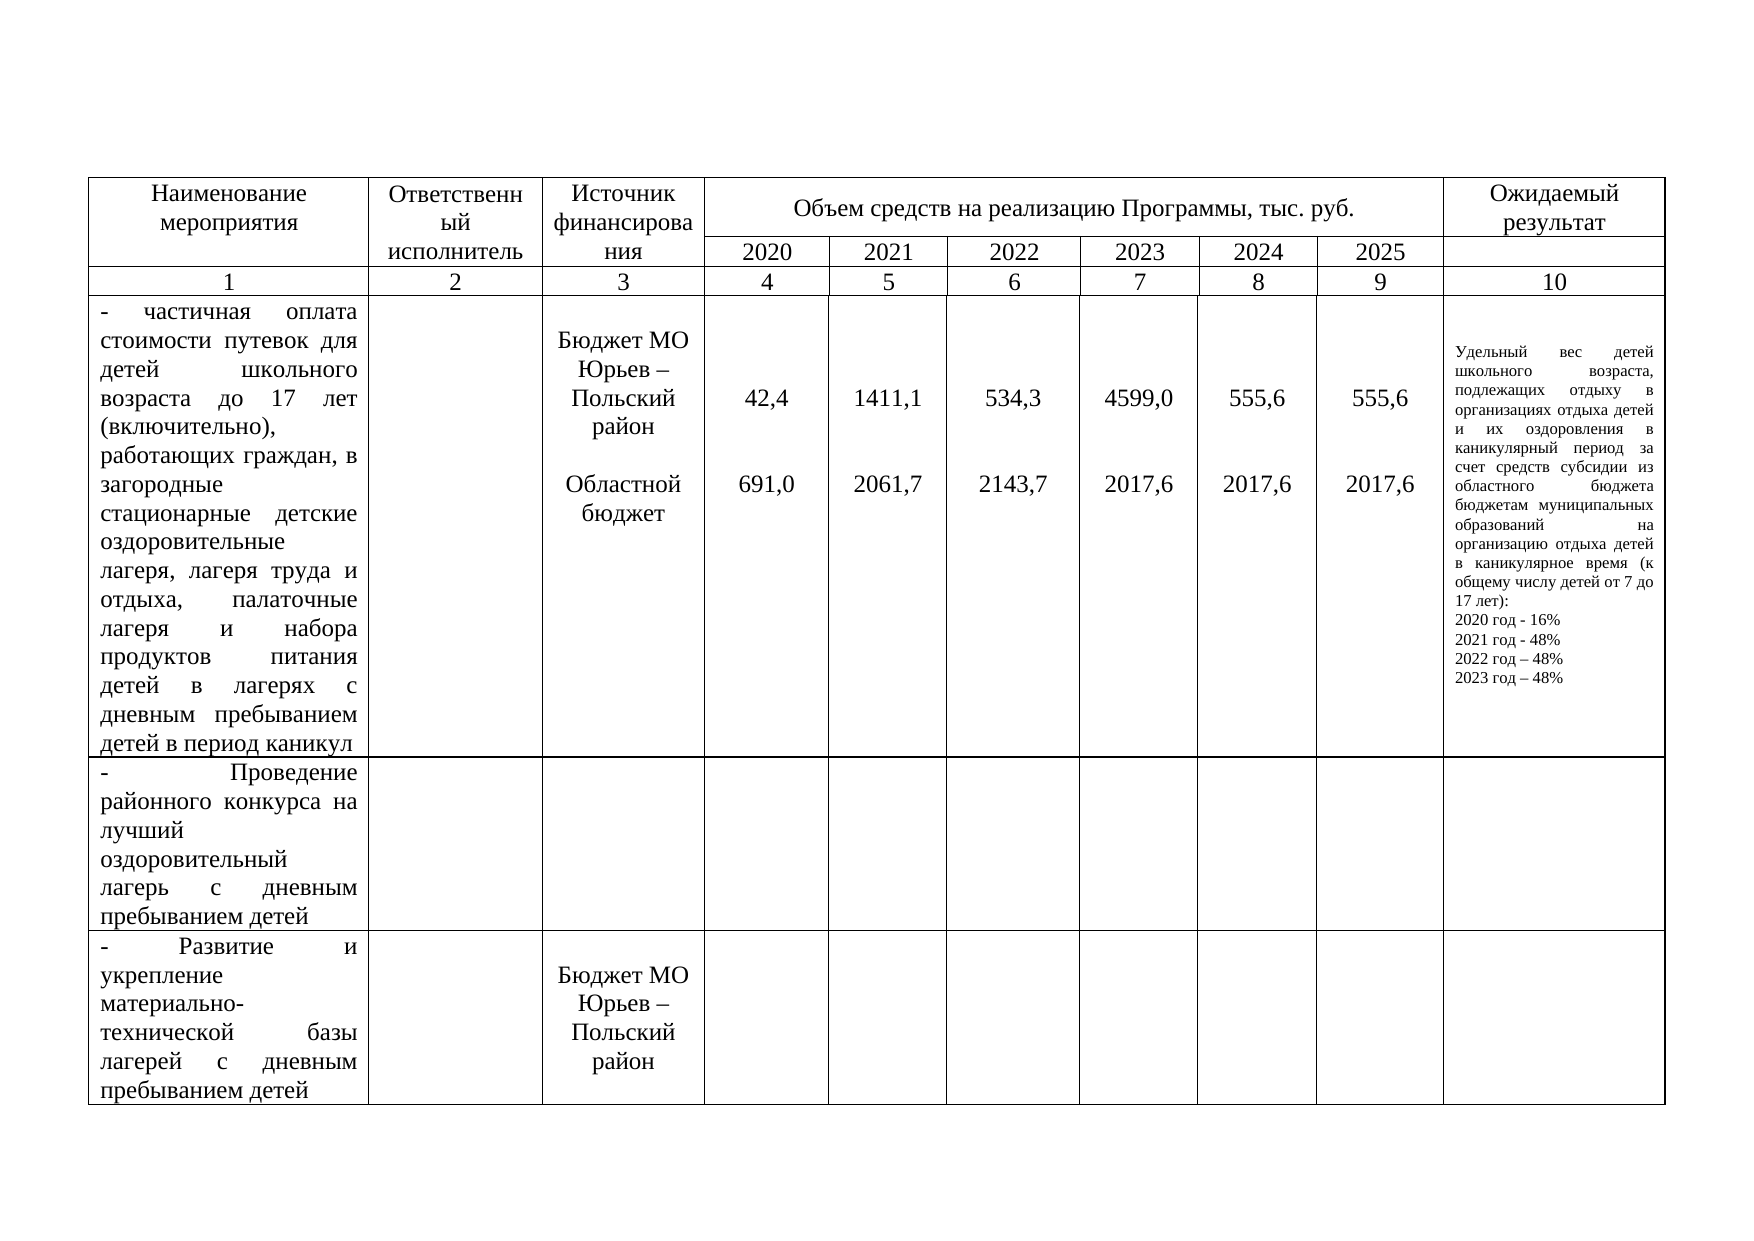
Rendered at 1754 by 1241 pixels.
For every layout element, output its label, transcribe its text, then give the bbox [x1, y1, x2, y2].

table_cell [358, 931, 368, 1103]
table_cell [369, 931, 542, 1103]
table_header Объем средств на реализацию Программы, тыс. руб. [705, 178, 1443, 236]
table_cell 2022 [948, 237, 1080, 266]
table_cell 555,6 2017,6 [1317, 296, 1443, 756]
table_cell Удельный вес детей школьного возраста, подлежащих отдыху в организациях отдыха детей и их оздоровления в каникулярный период за счет средств субсидии из областного бюджета бюджетам муниципальных образований на организацию отдыха детей в каникулярное время (к общему числу детей от 7 до 17 лет): 2020 год - 16% 2021 год - 48% 2022 год – 48% 2023 год – 48% [1444, 296, 1664, 756]
table_cell [1080, 931, 1197, 1103]
table_cell [829, 758, 946, 930]
table_cell 9 [1318, 267, 1443, 295]
table_cell 3 [543, 267, 704, 295]
table_header Источник финансирования [543, 178, 704, 266]
table_cell [829, 931, 946, 1103]
table_cell [705, 758, 828, 930]
table_cell 534,3 2143,7 [947, 296, 1079, 756]
table_cell 8 [1200, 267, 1317, 295]
table_cell 555,6 2017,6 [1198, 296, 1316, 756]
table_cell 7 [1081, 267, 1199, 295]
table_cell 10 [1444, 267, 1664, 295]
table_cell [1080, 758, 1197, 930]
table_cell [1198, 931, 1316, 1103]
table_cell [369, 758, 542, 930]
table_cell Бюджет МО Юрьев – Польский район [543, 931, 704, 1103]
table_cell 6 [948, 267, 1080, 295]
table_cell 2020 [705, 237, 829, 266]
table_cell 2024 [1200, 237, 1317, 266]
table_header Ответственный исполнитель [369, 178, 542, 266]
table_header Наименование мероприятия [89, 178, 368, 266]
table_cell [947, 758, 1079, 930]
table_cell [1317, 931, 1443, 1103]
table_cell 5 [830, 267, 947, 295]
table_cell - частичная оплата стоимости путевок для детей школьного возраста до 17 лет (включительно), работающих граждан, в загородные стационарные детские оздоровительные лагеря, лагеря труда и отдыха, палаточные лагеря и набора продуктов питания детей в лагерях с дневным пребыванием детей в период каникул [89, 296, 368, 756]
table_cell [1444, 758, 1664, 930]
table_cell 1411,1 2061,7 [829, 296, 946, 756]
table_cell [1317, 758, 1443, 930]
table_cell Бюджет МО Юрьев – Польский район Областной бюджет [543, 296, 704, 756]
table_cell [369, 296, 542, 756]
table_cell 2 [369, 267, 542, 295]
table_cell [1444, 931, 1664, 1103]
table_cell [947, 931, 1079, 1103]
table_cell 1 [89, 267, 368, 295]
table_cell [1198, 758, 1316, 930]
table_cell 42,4 691,0 [705, 296, 828, 756]
table_header Ожидаемый результат [1444, 178, 1664, 236]
table_cell [705, 931, 828, 1103]
table_cell 2025 [1318, 237, 1443, 266]
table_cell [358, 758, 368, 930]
table_cell 4599,0 2017,6 [1080, 296, 1197, 756]
table_cell 2023 [1081, 237, 1199, 266]
table_cell 2021 [830, 237, 947, 266]
table_cell [1444, 237, 1664, 266]
table_cell [543, 758, 704, 930]
table_cell 4 [705, 267, 829, 295]
